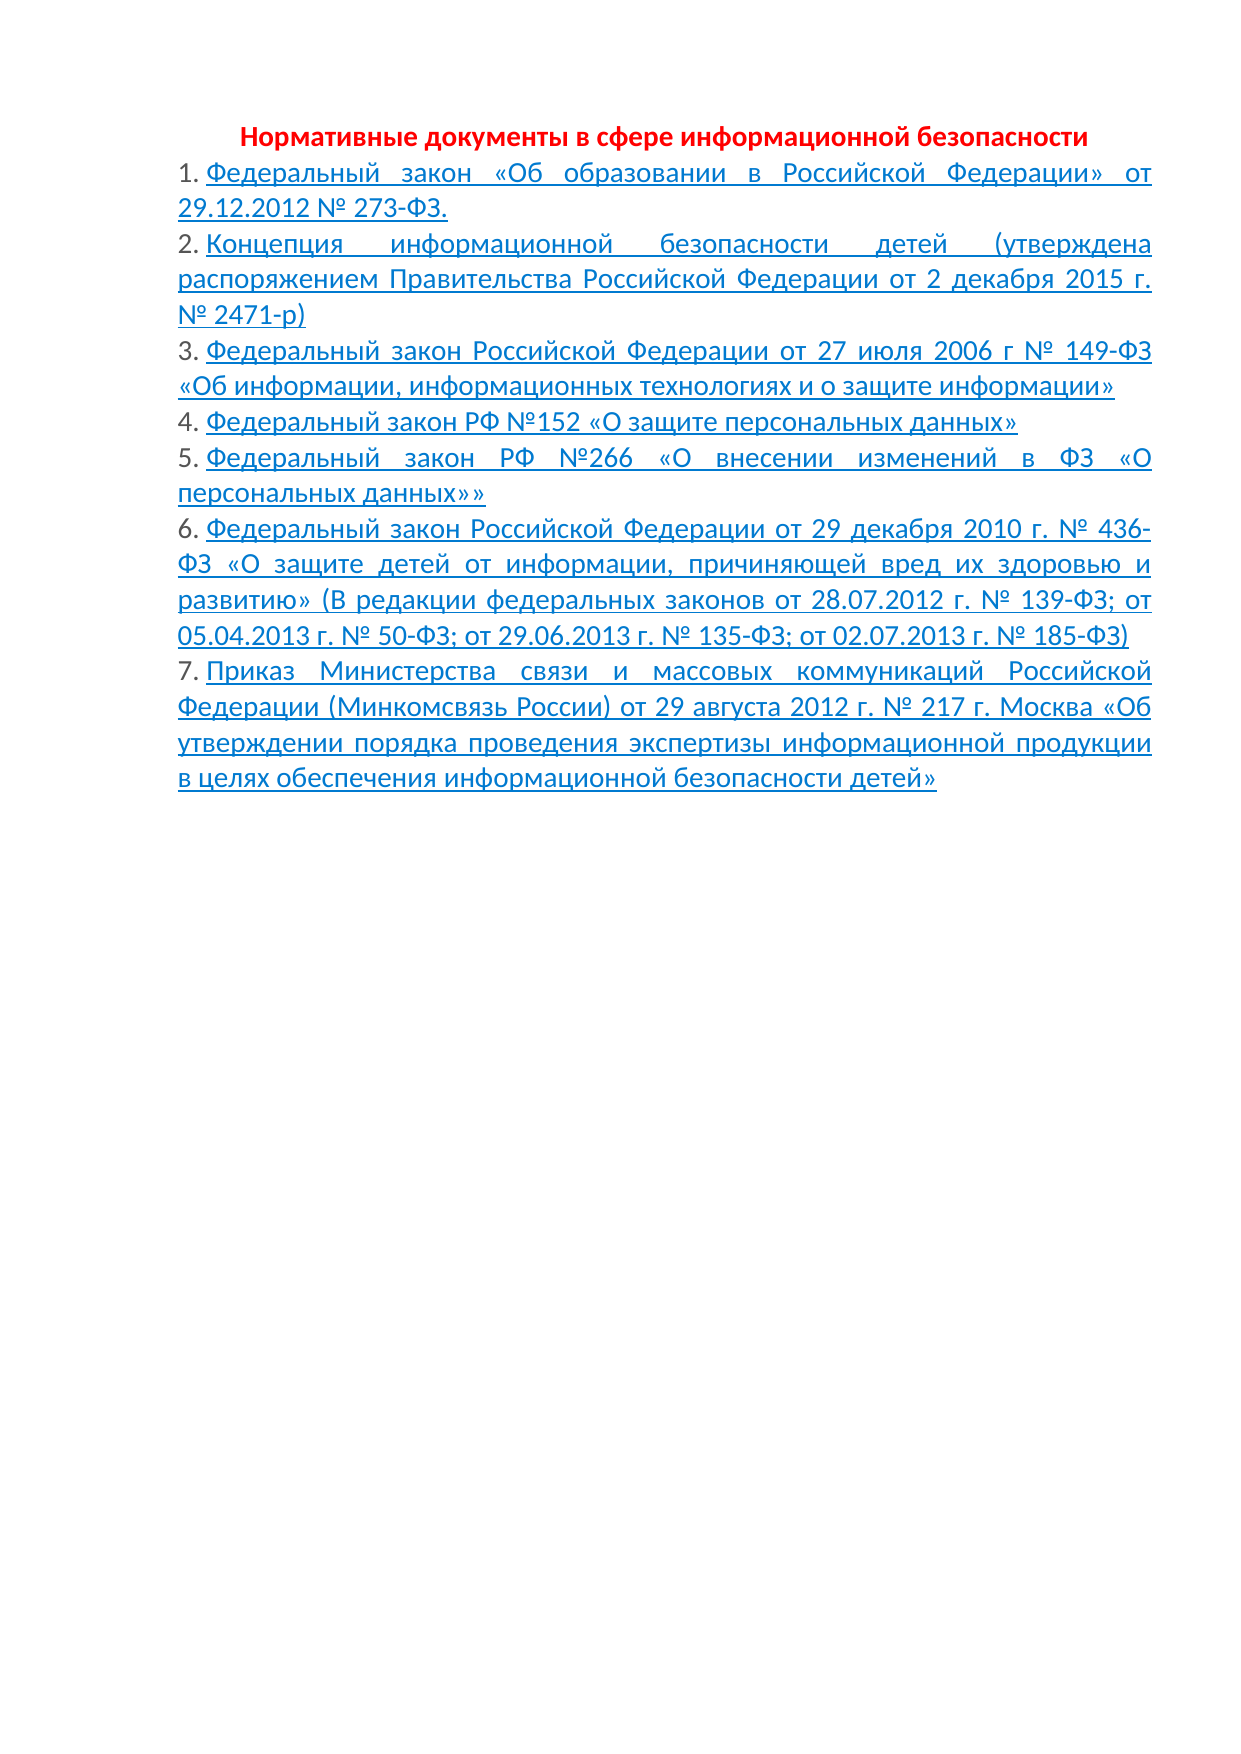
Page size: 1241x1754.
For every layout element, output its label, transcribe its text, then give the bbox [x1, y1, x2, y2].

text 5. Федеральный закон РФ №266 «О внесении изменений в ФЗ «О персональных данных»» [177, 439, 1152, 510]
text 1. Федеральный закон «Об образовании в Российской Федерации» от 29.12.2012 № 273-ФЗ. [177, 154, 1152, 225]
text 6. Федеральный закон Российской Федерации от 29 декабря 2010 г. № 436-ФЗ «О защите детей от информации, причиняющей вред их здоровью и развитию» (В редакции федеральных законов от 28.07.2012 г. № 139-ФЗ; от 05.04.2013 г. № 50-ФЗ; от 29.06.2013 г. № 135-ФЗ; от 02.07.2013 г. № 185-ФЗ) [177, 510, 1152, 612]
text 2. Концепция информационной безопасности детей (утверждена распоряжением Правительства Российской Федерации от 2 декабря 2015 г. № 2471-р) [177, 292, 1152, 332]
text 6. Федеральный закон Российской Федерации от 29 декабря 2010 г. № 436-ФЗ «О защите детей от информации, причиняющей вред их здоровью и развитию» (В редакции федеральных законов от 28.07.2012 г. № 139-ФЗ; от 05.04.2013 г. № 50-ФЗ; от 29.06.2013 г. № 135-ФЗ; от 02.07.2013 г. № 185-ФЗ) [177, 613, 1152, 652]
text 4. Федеральный закон РФ №152 «О защите персональных данных» [177, 403, 1152, 439]
text 2. Концепция информационной безопасности детей (утверждена распоряжением Правительства Российской Федерации от 2 декабря 2015 г. № 2471-р) [177, 225, 1152, 291]
text 7. Приказ Министерства связи и массовых коммуникаций Российской Федерации (Минкомсвязь России) от 29 августа 2012 г. № 217 г. Москва «Об утверждении порядка проведения экспертизы информационной продукции в целях обеспечения информационной безопасности детей» [177, 652, 1152, 754]
text 7. Приказ Министерства связи и массовых коммуникаций Российской Федерации (Минкомсвязь России) от 29 августа 2012 г. № 217 г. Москва «Об утверждении порядка проведения экспертизы информационной продукции в целях обеспечения информационной безопасности детей» [177, 755, 1152, 795]
text Нормативные документы в сфере информационной безопасности [177, 118, 1152, 154]
text 3. Федеральный закон Российской Федерации от 27 июля 2006 г № 149-ФЗ «Об информации, информационных технологиях и о защите информации» [177, 332, 1152, 403]
